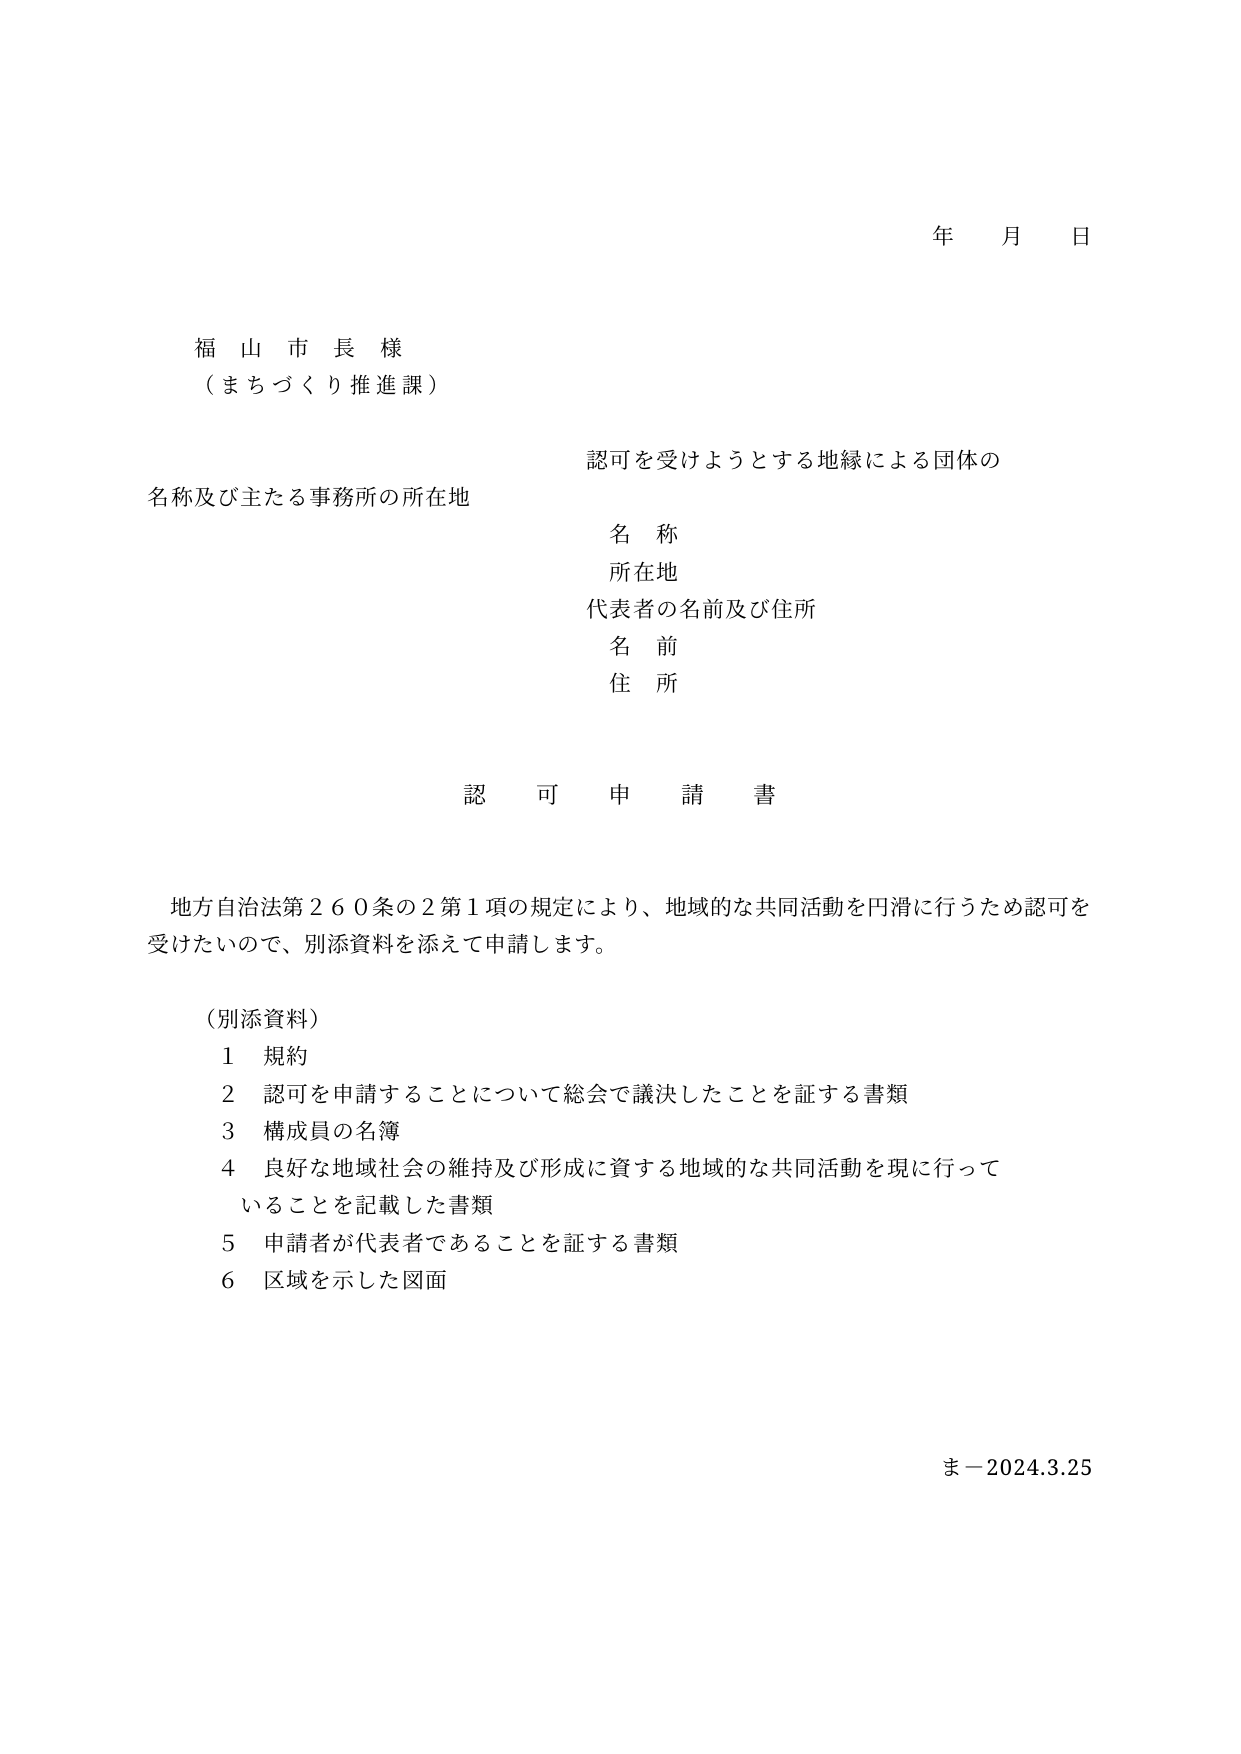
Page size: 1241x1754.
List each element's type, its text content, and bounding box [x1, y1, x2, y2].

text １ 規約 [148, 1035, 1092, 1072]
text ２ 認可を申請することについて総会で議決したことを証する書類 [148, 1072, 1092, 1109]
text 福山市長様 [148, 326, 1092, 364]
text （まちづくり推進課） [148, 364, 1092, 401]
text ４ 良好な地域社会の維持及び形成に資する地域的な共同活動を現に行って [148, 1147, 1092, 1184]
text ま－2024.3.25 [148, 1445, 1092, 1482]
text ３ 構成員の名簿 [148, 1109, 1092, 1147]
text 代表者の名前及び住所 [148, 587, 1092, 625]
text 住 所 [148, 662, 1092, 699]
text 認可を受けようとする地縁による団体の 名称及び主たる事務所の所在地 [148, 438, 1092, 513]
text 地方自治法第２６０条の２第１項の規定により、地域的な共同活動を円滑に行うため認可を受けたいので、別添資料を添えて申請します。 [148, 886, 1092, 960]
text ６ 区域を示した図面 [148, 1259, 1092, 1296]
text 認 可 申 請 書 [148, 774, 1092, 811]
text 年 月 日 [148, 214, 1092, 252]
text ５ 申請者が代表者であることを証する書類 [148, 1221, 1092, 1259]
text 所在地 [148, 550, 1092, 587]
text 名 称 [148, 513, 1092, 550]
text いることを記載した書類 [148, 1184, 1092, 1221]
text （別添資料） [148, 998, 1092, 1035]
text 名 前 [148, 625, 1092, 662]
